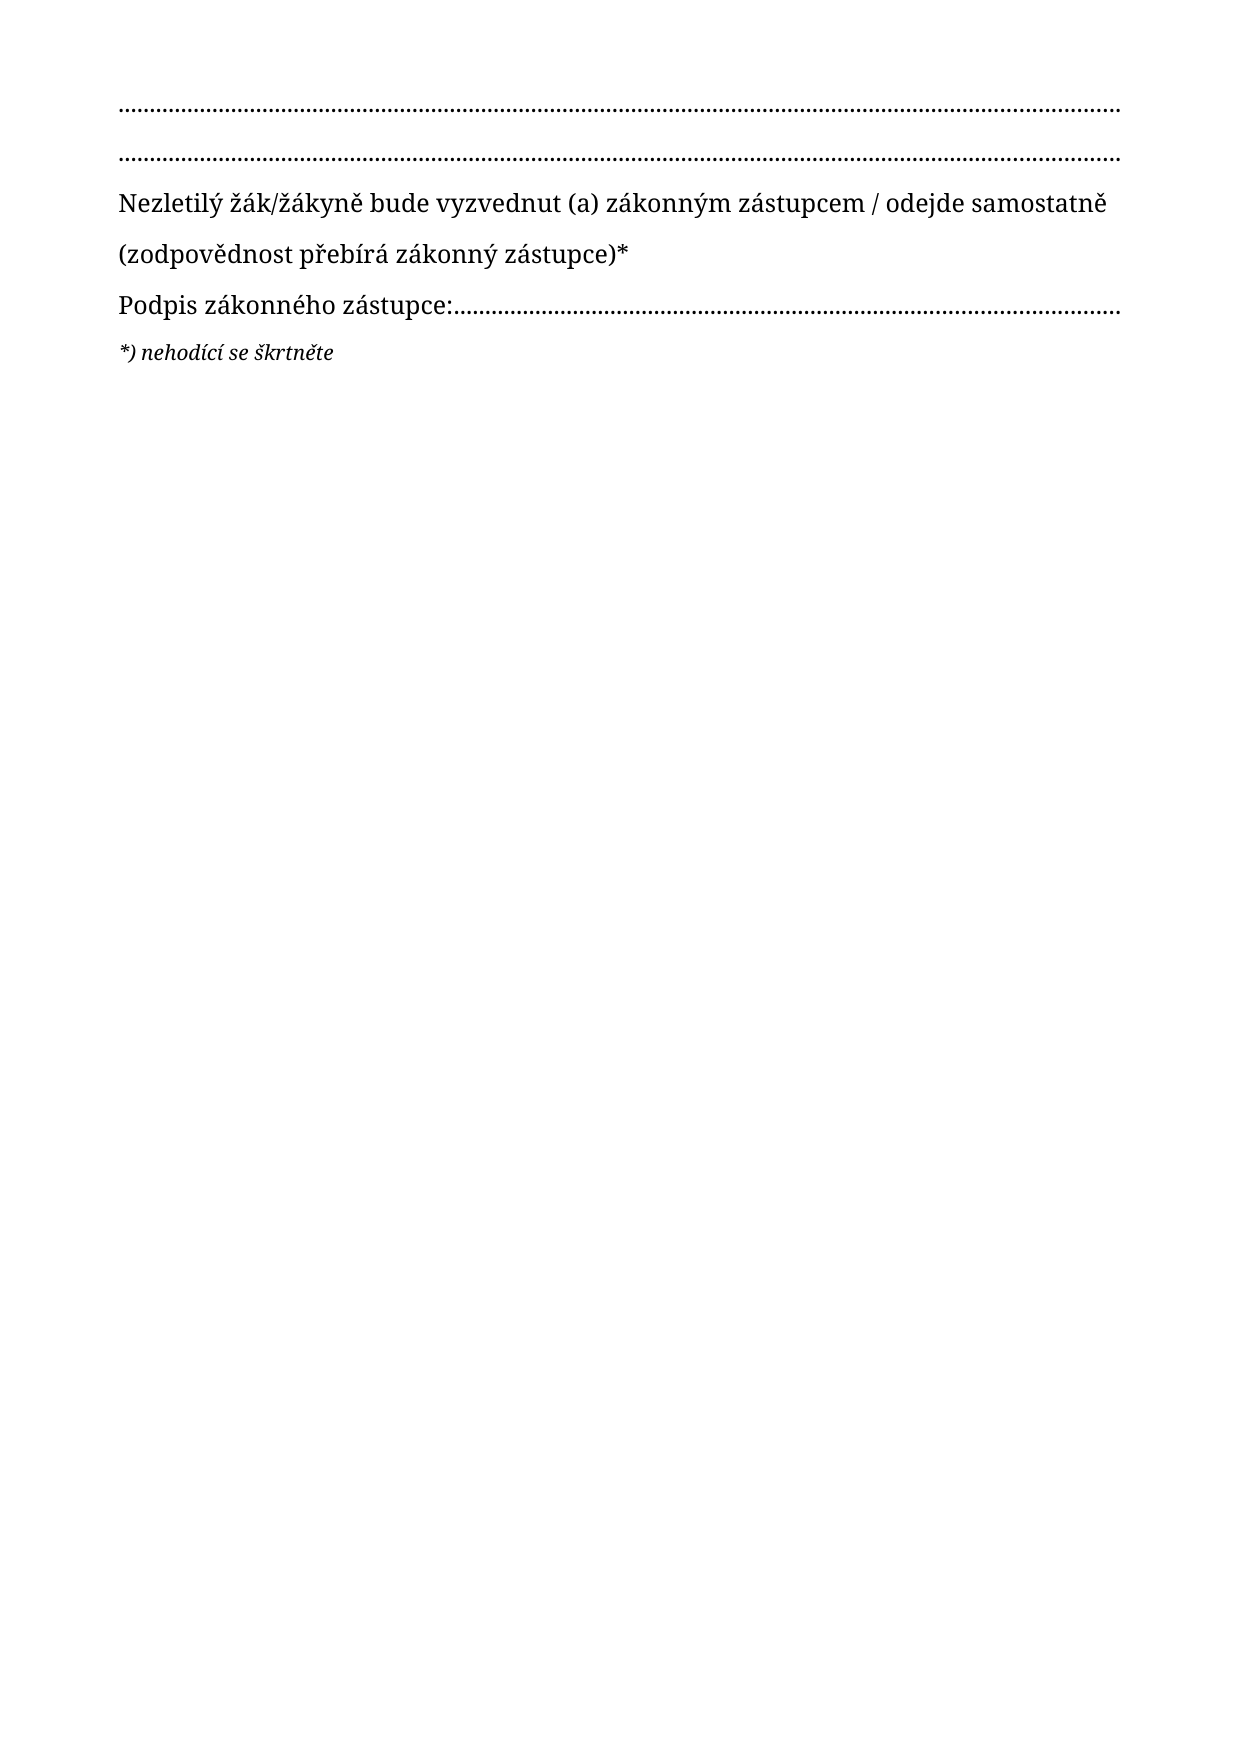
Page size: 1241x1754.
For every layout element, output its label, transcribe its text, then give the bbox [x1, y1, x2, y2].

text Podpis zákonného zástupce: [118, 287, 1122, 322]
text Nezletilý žák/žákyně bude vyzvednut (a) zákonným zástupcem / odejde samostatně (zodpovědnost přebírá zákonný zástupce)* [118, 185, 1122, 271]
text *) nehodící se škrtněte [118, 338, 1122, 367]
